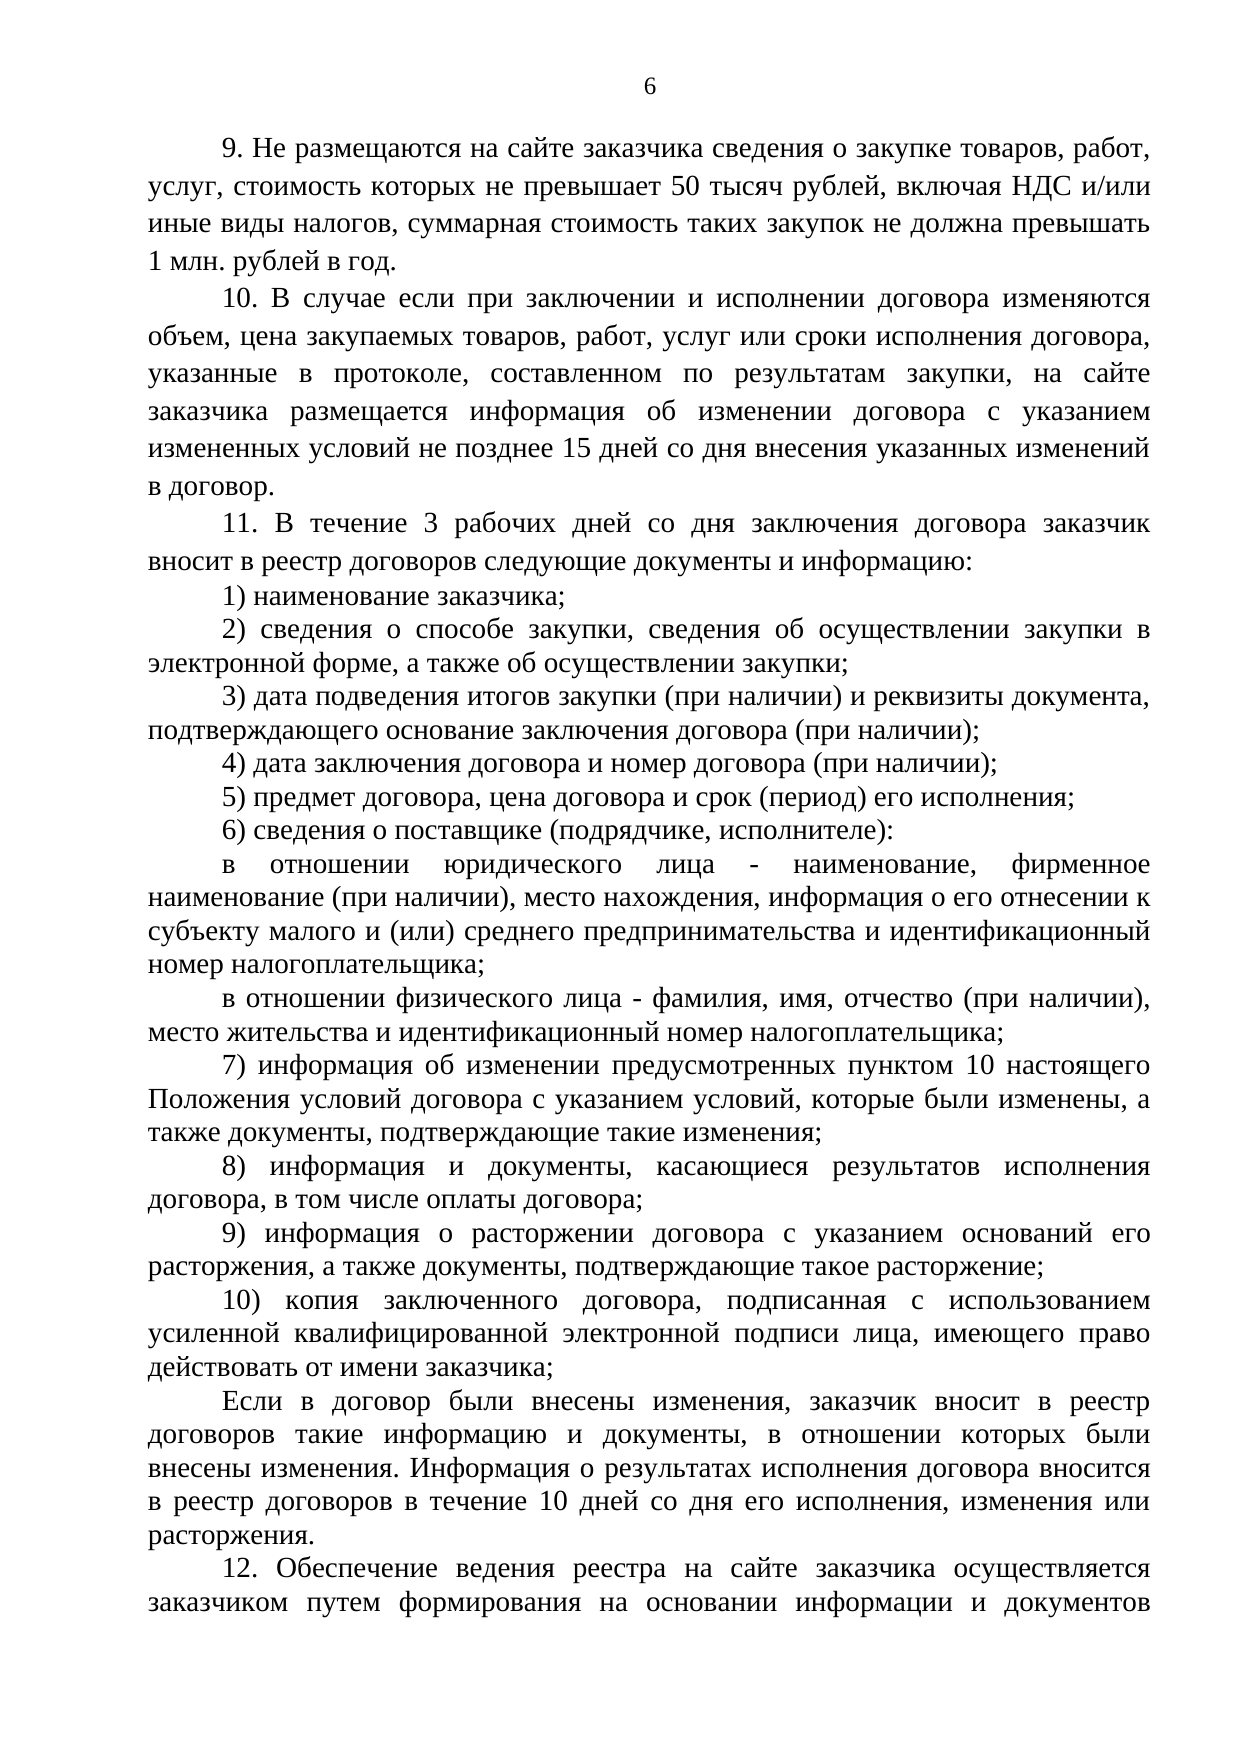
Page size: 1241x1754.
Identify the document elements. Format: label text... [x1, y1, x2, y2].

text 1) наименование заказчика; [148, 578, 1152, 611]
text 6) сведения о поставщике (подрядчике, исполнителе): [148, 812, 1152, 846]
text 11. В течение 3 рабочих дней со дня заключения договора заказчик вносит в реестр договоров следующие документы и информацию: [148, 503, 1152, 578]
text 9) информация о расторжении договора с указанием оснований его расторжения, а также документы, подтверждающие такое расторжение; [148, 1215, 1152, 1282]
text 2) сведения о способе закупки, сведения об осуществлении закупки в электронной форме, а также об осуществлении закупки; [148, 611, 1152, 678]
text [148, 1550, 1152, 1617]
text 10. В случае если при заключении и исполнении договора изменяются объем, цена закупаемых товаров, работ, услуг или сроки исполнения договора, указанные в протоколе, составленном по результатам закупки, на сайте заказчика размещается информация об изменении договора с указанием измененных условий не позднее 15 дней со дня внесения указанных изменений в договор. [148, 278, 1152, 503]
text 4) дата заключения договора и номер договора (при наличии); [148, 745, 1152, 779]
text 5) предмет договора, цена договора и срок (период) его исполнения; [148, 779, 1152, 812]
text 10) копия заключенного договора, подписанная с использованием усиленной квалифицированной электронной подписи лица, имеющего право действовать от имени заказчика; [148, 1282, 1152, 1383]
text 9. Не размещаются на сайте заказчика сведения о закупке товаров, работ, услуг, стоимость которых не превышает 50 тысяч рублей, включая НДС и/или иные виды налогов, суммарная стоимость таких закупок не должна превышать 1 млн. рублей в год. [148, 128, 1152, 278]
text в отношении физического лица - фамилия, имя, отчество (при наличии), место жительства и идентификационный номер налогоплательщика; [148, 980, 1152, 1047]
text 3) дата подведения итогов закупки (при наличии) и реквизиты документа, подтверждающего основание заключения договора (при наличии); [148, 678, 1152, 745]
text 7) информация об изменении предусмотренных пунктом 10 настоящего Положения условий договора с указанием условий, которые были изменены, а также документы, подтверждающие такие изменения; [148, 1047, 1152, 1148]
text Если в договор были внесены изменения, заказчик вносит в реестр договоров такие информацию и документы, в отношении которых были внесены изменения. Информация о результатах исполнения договора вносится в реестр договоров в течение 10 дней со дня его исполнения, изменения или расторжения. [148, 1383, 1152, 1550]
text 8) информация и документы, касающиеся результатов исполнения договора, в том числе оплаты договора; [148, 1148, 1152, 1215]
text в отношении юридического лица - наименование, фирменное наименование (при наличии), место нахождения, информация о его отнесении к субъекту малого и (или) среднего предпринимательства и идентификационный номер налогоплательщика; [148, 846, 1152, 980]
